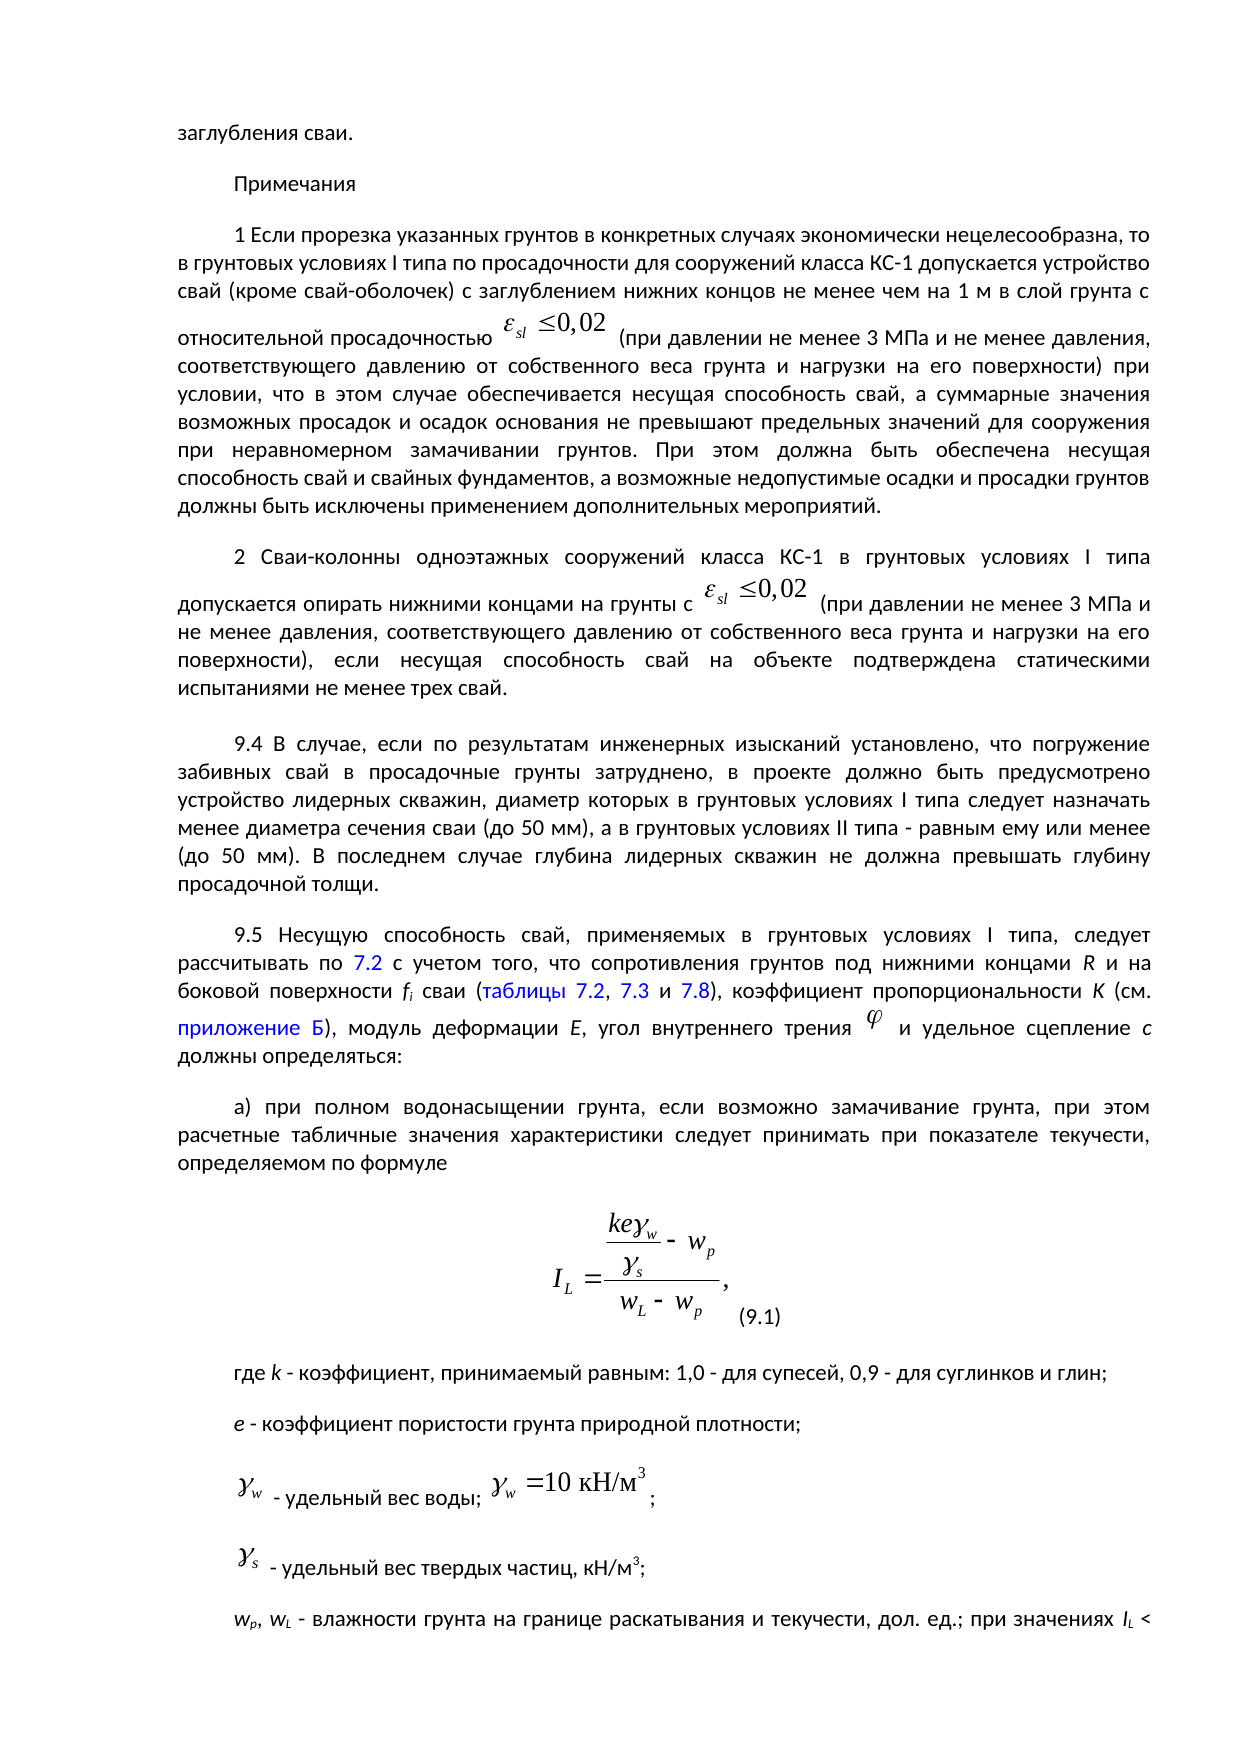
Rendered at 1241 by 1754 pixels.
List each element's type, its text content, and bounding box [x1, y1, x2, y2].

text 9.4 В случае, если по результатам инженерных изысканий установлено, что погружение забивных свай в просадочные грунты затруднено, в проекте должно быть предусмотрено устройство лидерных скважин, диаметр которых в грунтовых условиях I типа следует назначать менее диаметра сечения сваи (до 50 мм), а в грунтовых условиях II типа - равным ему или менее (до 50 мм). В последнем случае глубина лидерных скважин не должна превышать глубину просадочной толщи. [177, 729, 1152, 897]
text 1 Если прорезка указанных грунтов в конкретных случаях экономически нецелесообразна, то в грунтовых условиях I типа по просадочности для сооружений класса КС-1 допускается устройство свай (кроме свай-оболочек) с заглублением нижних концов не менее чем на 1 м в слой грунта с относительной просадочностью (при давлении не менее 3 МПа и не менее давления, соответствующего давлению от собственного веса грунта и нагрузки на его поверхности) при условии, что в этом случае обеспечивается несущая способность свай, а суммарные значения возможных просадок и осадок основания не превышают предельных значений для сооружения при неравномерном замачивании грунтов. При этом должна быть обеспечена несущая способность свай и свайных фундаментов, а возможные недопустимые осадки и просадки грунтов должны быть исключены применением дополнительных мероприятий. [177, 220, 1152, 519]
text где k - коэффициент, принимаемый равным: 1,0 - для супесей, 0,9 - для суглинков и глин; [177, 1358, 1152, 1386]
text - удельный вес воды; ; [177, 1460, 1152, 1511]
text e - коэффициент пористости грунта природной плотности; [177, 1409, 1152, 1437]
text - удельный вес твердых частиц, кН/м3; [177, 1534, 1152, 1581]
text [177, 118, 1152, 146]
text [177, 1604, 1152, 1632]
text 2 Сваи-колонны одноэтажных сооружений класса КС-1 в грунтовых условиях I типа допускается опирать нижними концами на грунты с (при давлении не менее 3 МПа и не менее давления, соответствующего давлению от собственного веса грунта и нагрузки на его поверхности), если несущая способность свай на объекте подтверждена статическими испытаниями не менее трех свай. [177, 542, 1152, 701]
text 9.5 Несущую способность свай, применяемых в грунтовых условиях I типа, следует рассчитывать по 7.2 с учетом того, что сопротивления грунтов под нижними концами R и на боковой поверхности fi сваи (таблицы 7.2, 7.3 и 7.8), коэффициент пропорциональности K (см. приложение Б), модуль деформации E, угол внутреннего трения и удельное сцепление c должны определяться: [177, 920, 1152, 1069]
text а) при полном водонасыщении грунта, если возможно замачивание грунта, при этом расчетные табличные значения характеристики следует принимать при показателе текучести, определяемом по формуле [177, 1092, 1152, 1176]
text (9.1) [177, 1204, 1152, 1330]
text Примечания [177, 169, 1152, 197]
